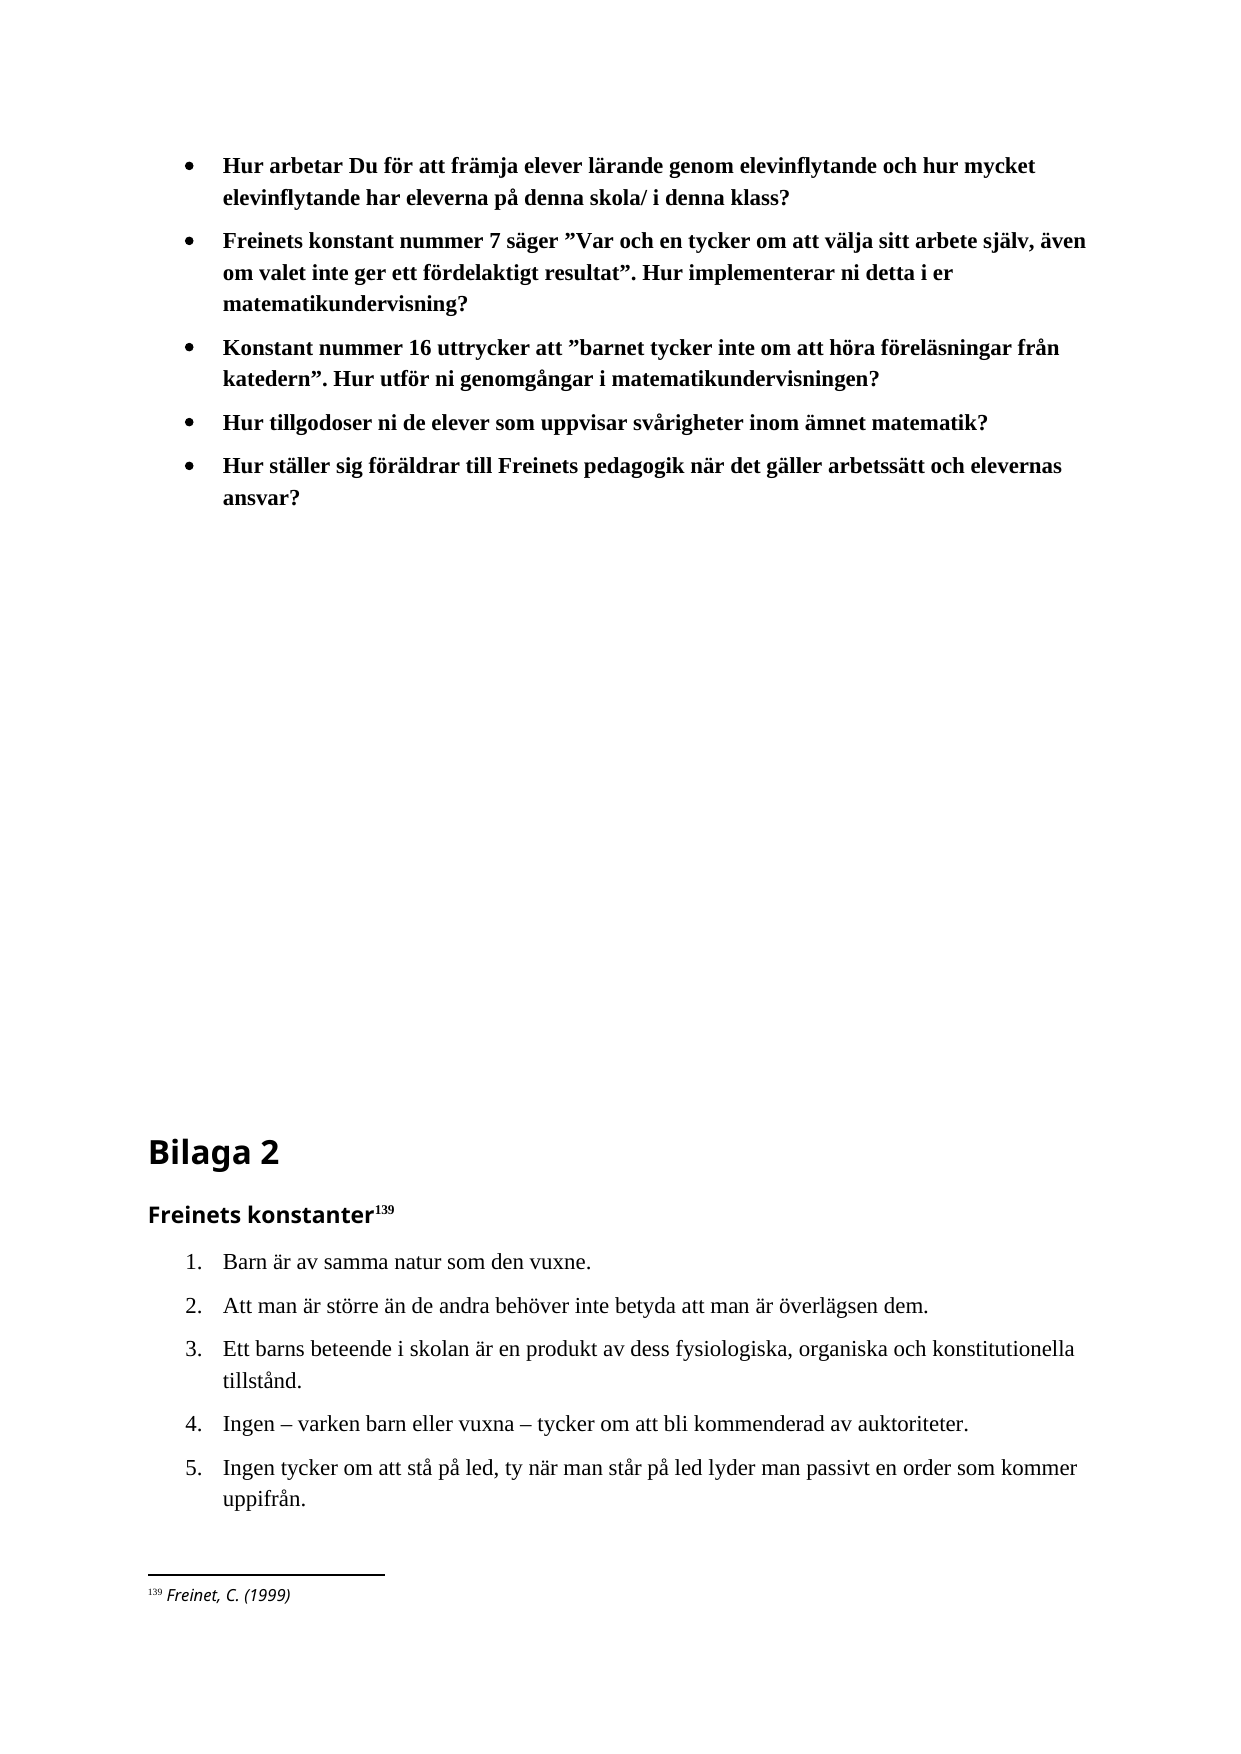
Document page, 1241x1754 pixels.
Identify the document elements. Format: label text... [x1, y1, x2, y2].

list Att man är större än de andra behöver inte betyda att man är överlägsen dem. [185, 1287, 1093, 1318]
subtitle Freinets konstanter [148, 1199, 1093, 1231]
list Barn är av samma natur som den vuxne. [185, 1243, 1093, 1274]
list Freinets konstant nummer 7 säger ”Var och en tycker om att välja sitt arbete själv, även om valet inte ger ett fördelaktigt resultat”. Hur implementerar ni detta i er matematikundervisning? [185, 223, 1093, 316]
subtitle Bilaga 2 [148, 1129, 1093, 1174]
list Hur ställer sig föräldrar till Freinets pedagogik när det gäller arbetssätt och elevernas ansvar? [185, 448, 1093, 510]
list Hur tillgodoser ni de elever som uppvisar svårigheter inom ämnet matematik? [185, 404, 1093, 435]
list Konstant nummer 16 uttrycker att ”barnet tycker inte om att höra föreläsningar från katedern”. Hur utför ni genomgångar i matematikundervisningen? [185, 329, 1093, 391]
list Ingen – varken barn eller vuxna – tycker om att bli kommenderad av auktoriteter. [185, 1406, 1093, 1437]
list Ett barns beteende i skolan är en produkt av dess fysiologiska, organiska och konstitutionella tillstånd. [185, 1331, 1093, 1393]
list Hur arbetar Du för att främja elever lärande genom elevinflytande och hur mycket elevinflytande har eleverna på denna skola/ i denna klass? [185, 148, 1093, 210]
list Ingen tycker om att stå på led, ty när man står på led lyder man passivt en order som kommer uppifrån. [185, 1449, 1093, 1512]
